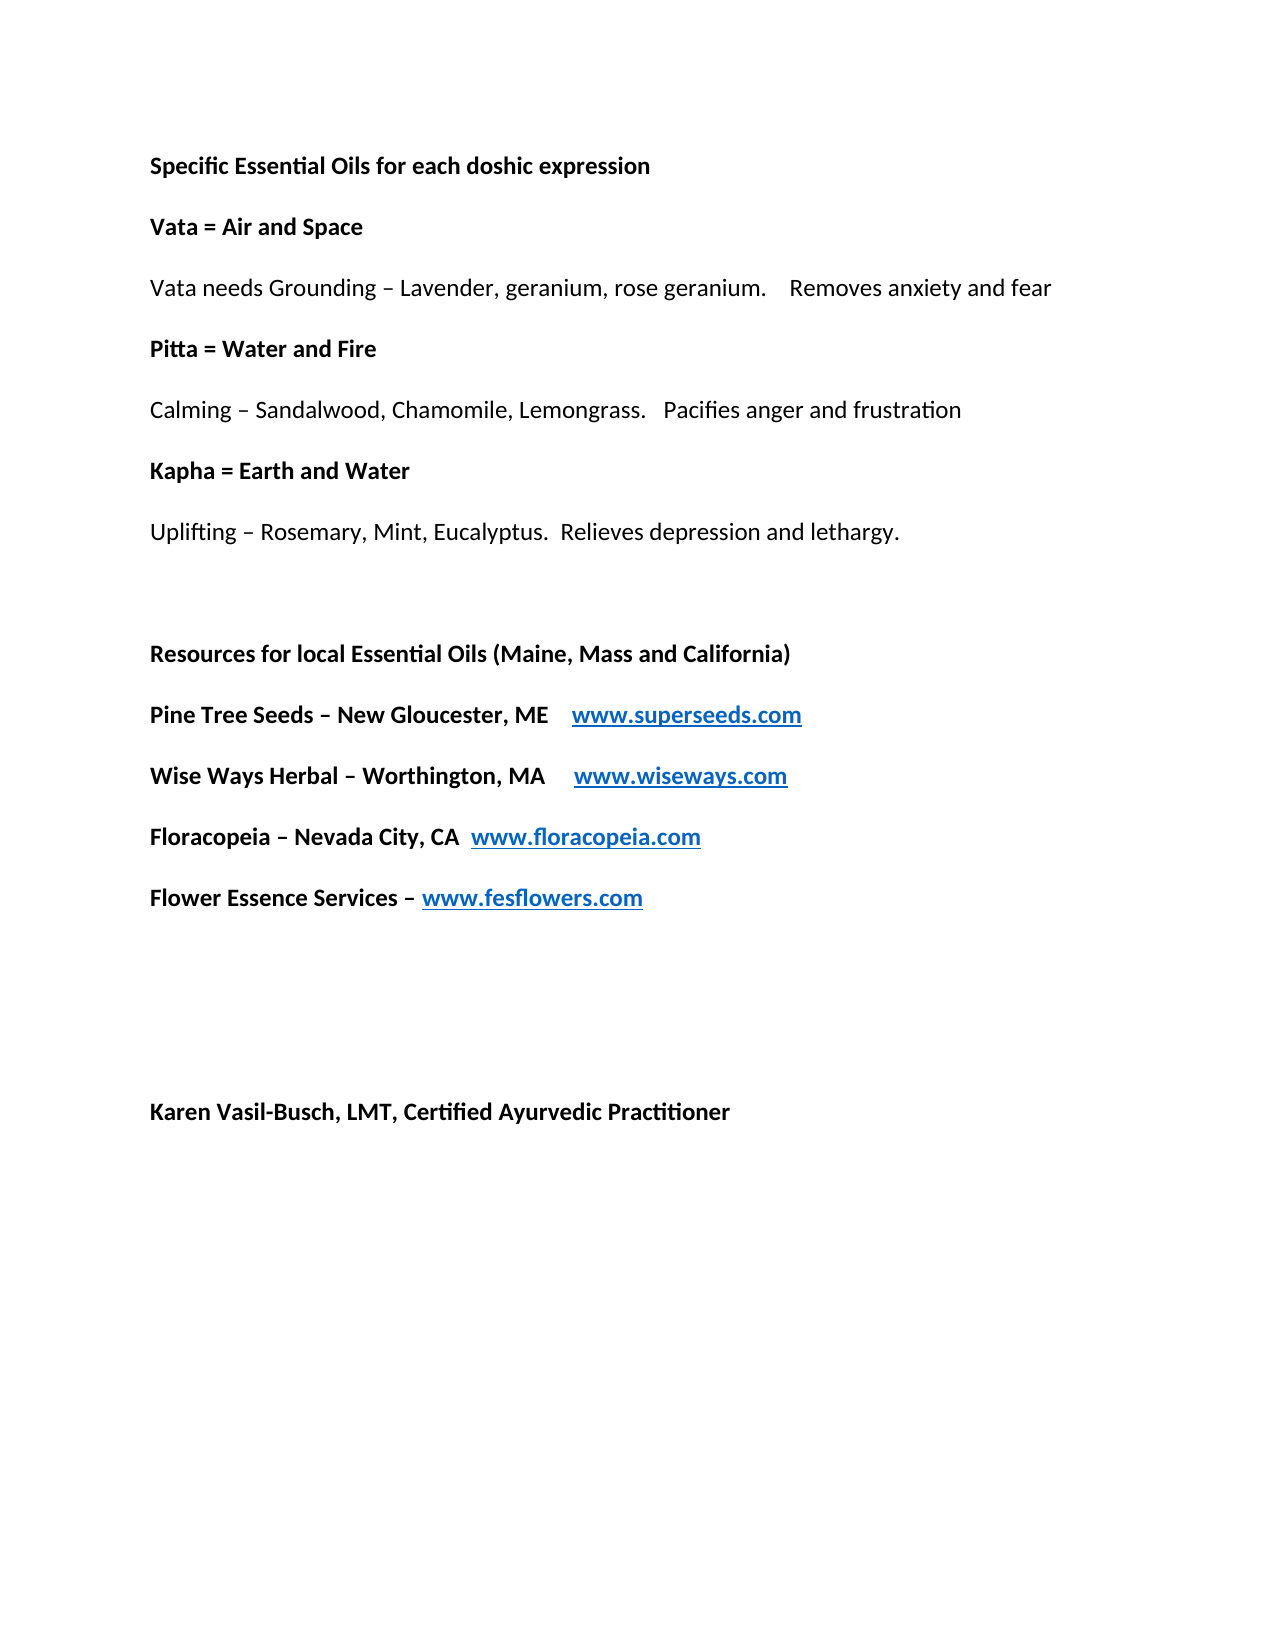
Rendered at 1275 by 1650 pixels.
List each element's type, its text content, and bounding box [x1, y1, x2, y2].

text Pitta = Water and Fire [150, 333, 1125, 364]
text Uplifting – Rosemary, Mint, Eucalyptus. Relieves depression and lethargy. [150, 516, 1125, 547]
text Wise Ways Herbal – Worthington, MA www.wiseways.com [150, 760, 1125, 791]
text Specific Essential Oils for each doshic expression [150, 150, 1125, 181]
text Floracopeia – Nevada City, CA www.floracopeia.com [150, 821, 1125, 852]
text Vata = Air and Space [150, 211, 1125, 242]
text Vata needs Grounding – Lavender, geranium, rose geranium. Removes anxiety and fear [150, 272, 1125, 303]
text Pine Tree Seeds – New Gloucester, ME www.superseeds.com [150, 699, 1125, 730]
text Karen Vasil-Busch, LMT, Certified Ayurvedic Practitioner [150, 1096, 1125, 1127]
text Flower Essence Services – www.fesflowers.com [150, 882, 1125, 913]
text Kapha = Earth and Water [150, 455, 1125, 486]
text Calming – Sandalwood, Chamomile, Lemongrass. Pacifies anger and frustration [150, 394, 1125, 425]
text Resources for local Essential Oils (Maine, Mass and California) [150, 638, 1125, 669]
